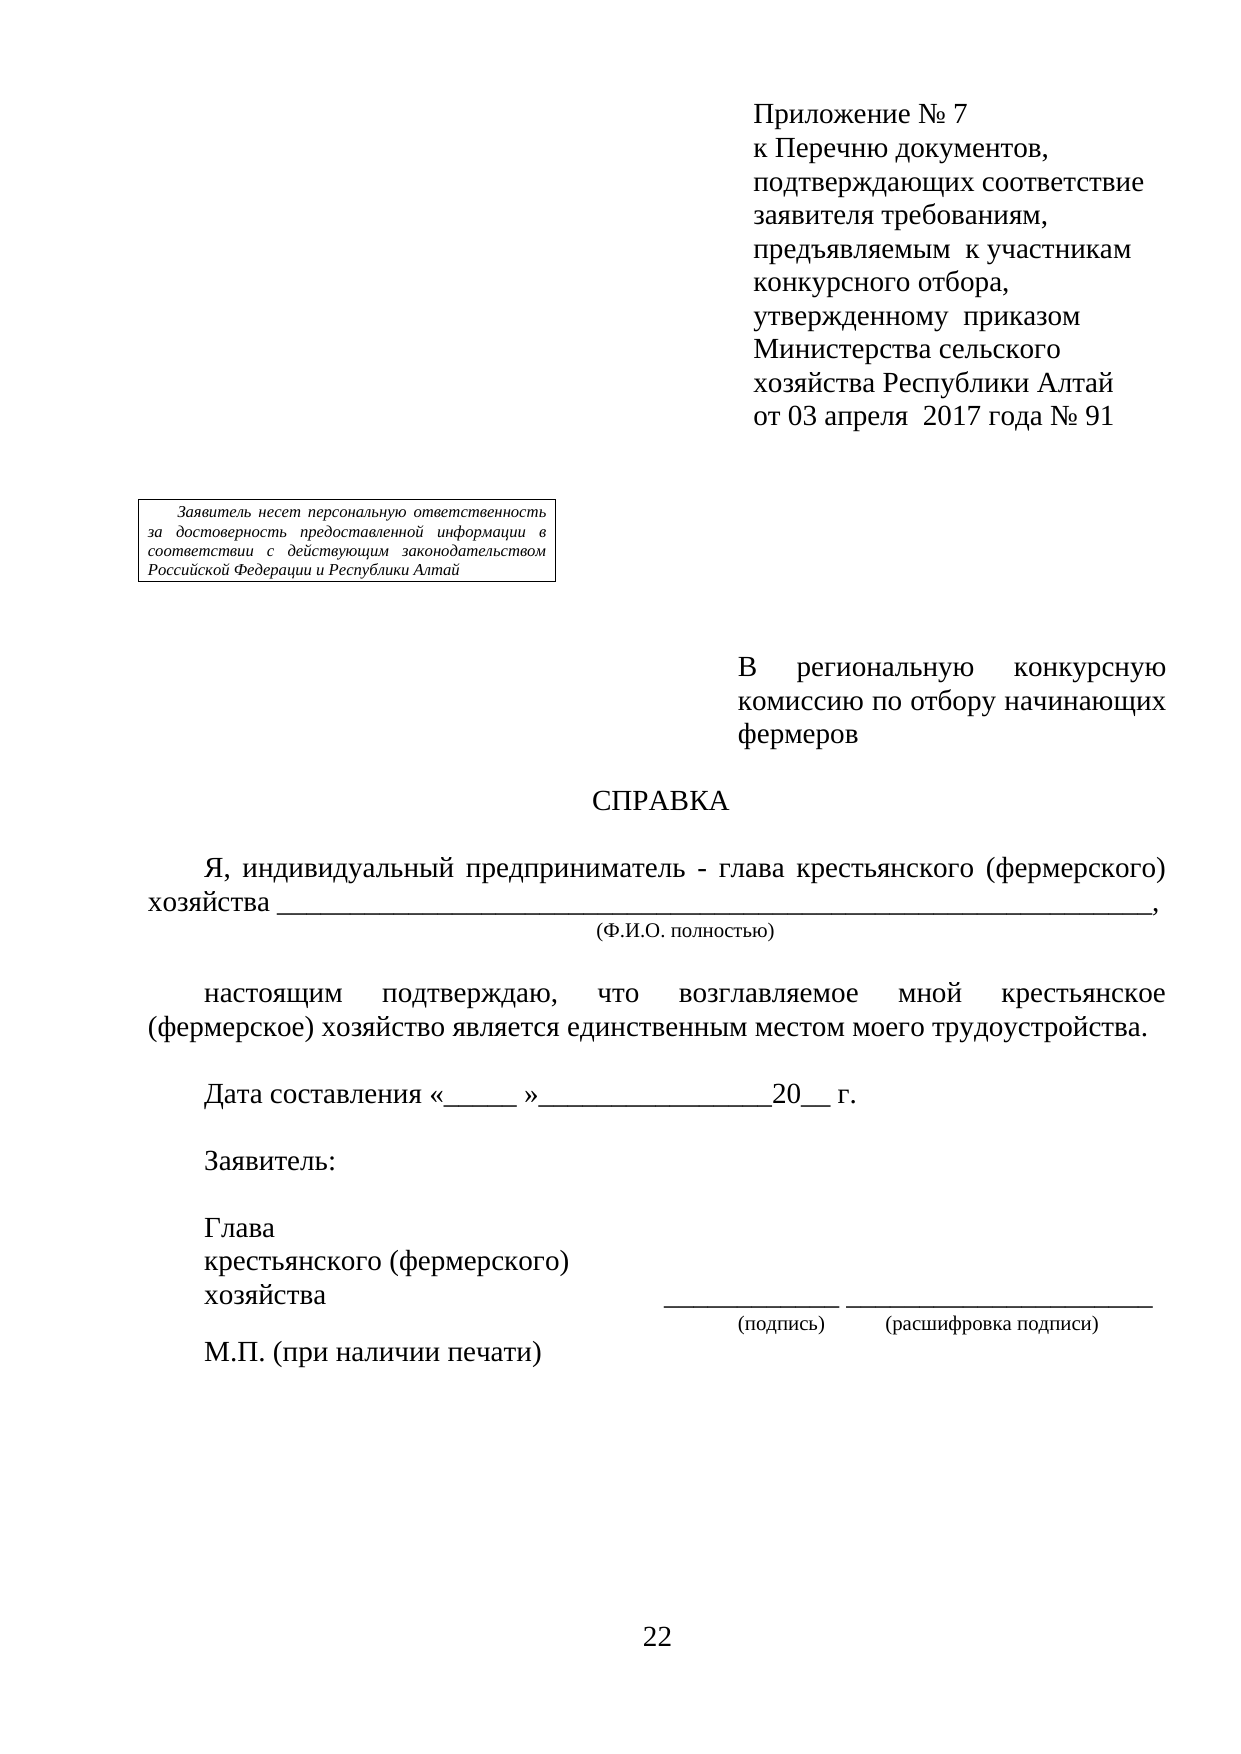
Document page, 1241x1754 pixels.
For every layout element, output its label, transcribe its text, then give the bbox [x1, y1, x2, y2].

text заявителя требованиям, предъявляемым к участникам конкурсного отбора, утвержденному приказом Министерства сельского хозяйства Республики Алтай [753, 197, 1167, 398]
text подтверждающих соответствие [753, 164, 1167, 197]
text к Перечню документов, [753, 130, 1167, 164]
text СПРАВКА [148, 783, 1167, 817]
text крестьянского (фермерского) [148, 1243, 1167, 1277]
text (подпись) (расшифровка подписи) [664, 1311, 1167, 1334]
text Дата составления «_____ »________________20__ г. [148, 1076, 1167, 1109]
text Я, индивидуальный предприниматель - глава крестьянского (фермерского) хозяйства ____________________________________________________________, [148, 850, 1167, 917]
text хозяйства ____________ _____________________ [148, 1277, 1167, 1311]
text настоящим подтверждаю, что возглавляемое мной крестьянское (фермерское) хозяйство является единственным местом моего трудоустройства. [148, 975, 1167, 1042]
text Заявитель несет персональную ответственность за достоверность предоставленной информации в соответствии с действующим законодательством Российской Федерации и Республики Алтай [139, 500, 555, 581]
text от 03 апреля 2017 года № 91 [753, 398, 1167, 432]
text М.П. (при наличии печати) [148, 1334, 1167, 1368]
text Приложение № 7 [753, 97, 1167, 130]
text В региональную конкурсную комиссию по отбору начинающих фермеров [738, 649, 1167, 750]
text (Ф.И.О. полностью) [148, 917, 1167, 942]
text Глава [148, 1210, 1167, 1243]
text Заявитель: [148, 1143, 1167, 1176]
